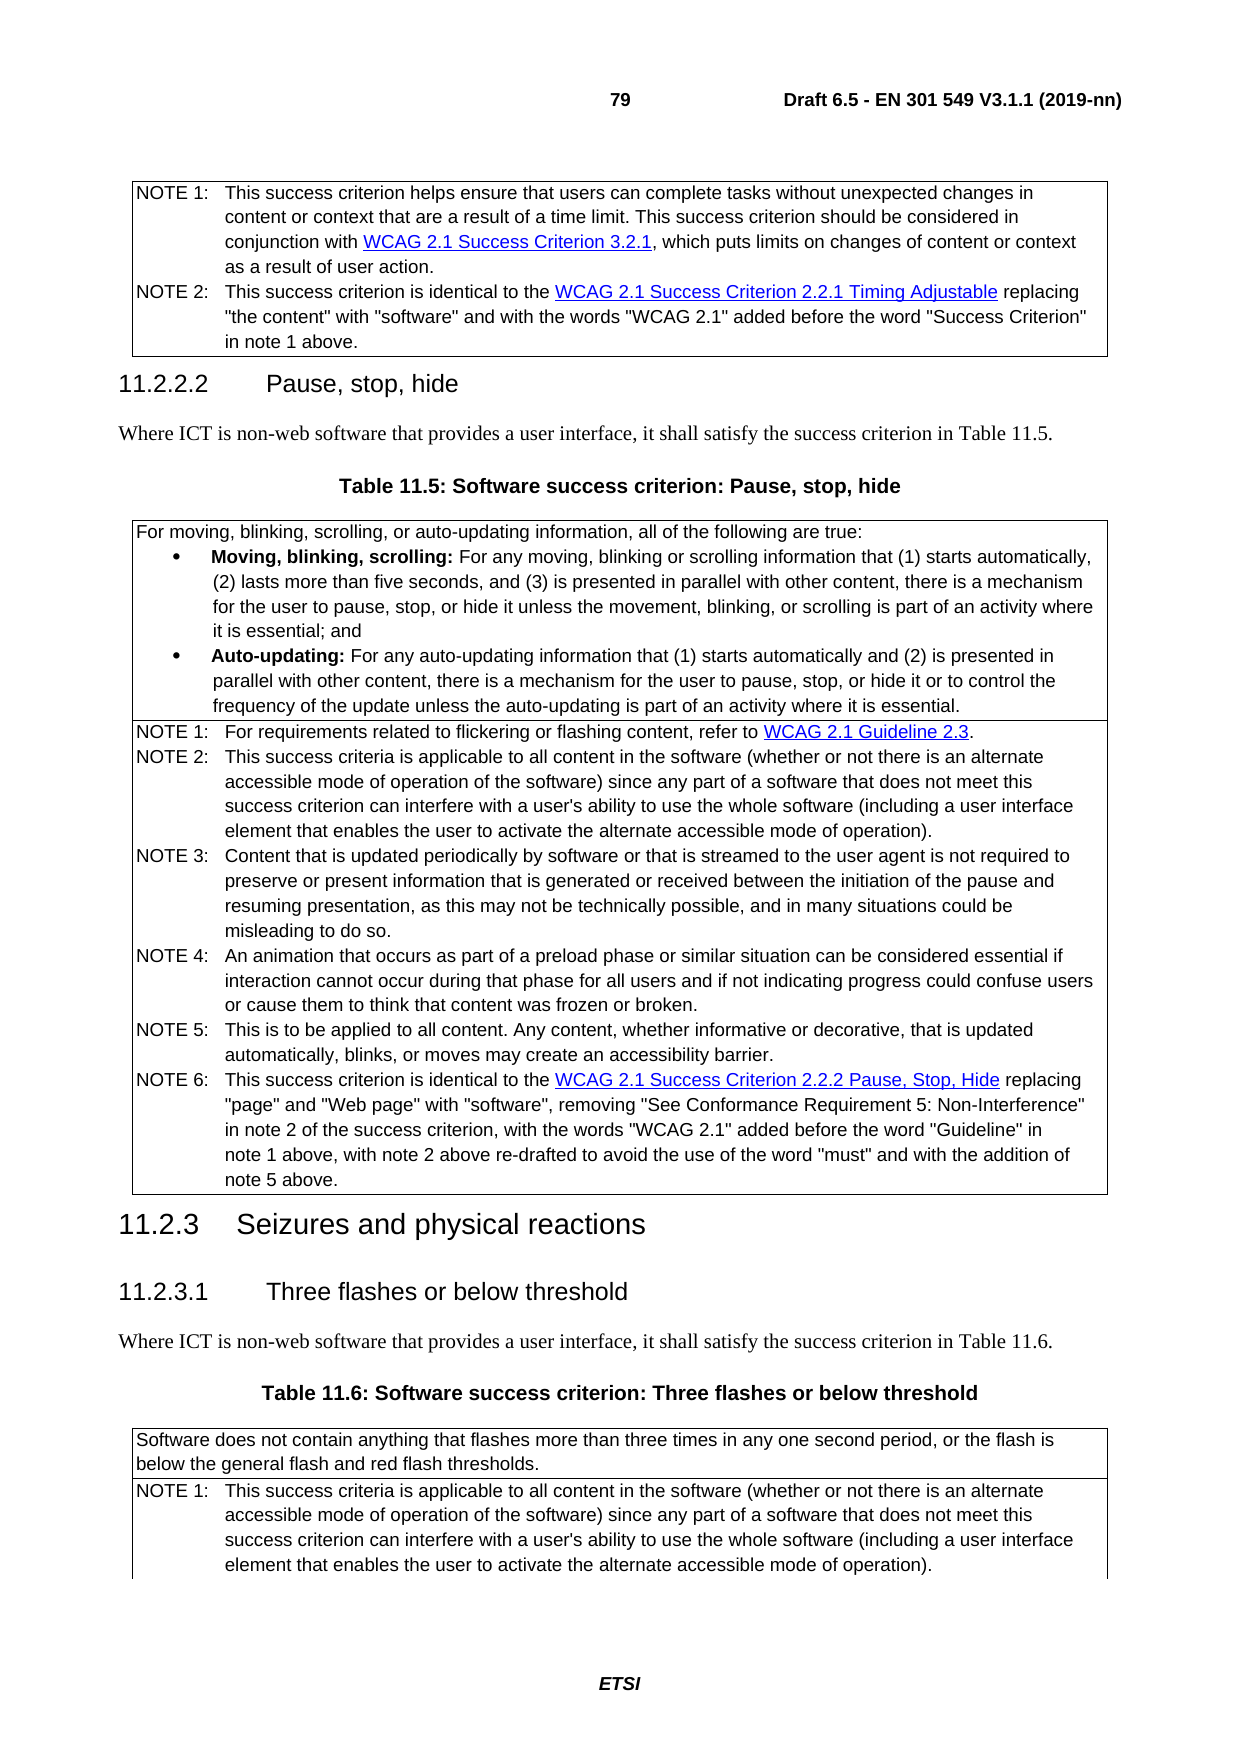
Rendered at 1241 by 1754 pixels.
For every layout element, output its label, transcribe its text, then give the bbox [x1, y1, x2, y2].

table_cell NOTE 1: This success criteria is applicable to all content in the software (whether or not there is an alternate accessible mode of operation of the software) since any part of a software that does not meet this success criterion can interfere with a user's ability to use the whole software (including a user interface element that enables the user to activate the alternate accessible mode of operation). [133, 1479, 1107, 1579]
table_cell NOTE 6: This success criterion is identical to the WCAG 2.1 Success Criterion 2.2.2 Pause, Stop, Hide replacing "page" and "Web page" with "software", removing "See Conformance Requirement 5: Non-Interference" in note 2 of the success criterion, with the words "WCAG 2.1" added before the word "Guideline" in note 1 above, with note 2 above re-drafted to avoid the use of the word "must" and with the addition of note 5 above. [133, 1069, 1107, 1193]
subtitle 11.2.3.1 Three flashes or below threshold [118, 1277, 1122, 1306]
text Table 11.5: Software success criterion: Pause, stop, hide [118, 474, 1122, 498]
subtitle 11.2.3 Seizures and physical reactions [118, 1207, 1122, 1241]
table_cell NOTE 1: This success criterion helps ensure that users can complete tasks without unexpected changes in content or context that are a result of a time limit. This success criterion should be considered in conjunction with WCAG 2.1 Success Criterion 3.2.1, which puts limits on changes of content or context as a result of user action. [133, 182, 1107, 281]
table_cell NOTE 1: For requirements related to flickering or flashing content, refer to WCAG 2.1 Guideline 2.3. [133, 721, 1107, 746]
table_cell NOTE 4: An animation that occurs as part of a preload phase or similar situation can be considered essential if interaction cannot occur during that phase for all users and if not indicating progress could confuse users or cause them to think that content was frozen or broken. [133, 945, 1107, 1019]
table_header For moving, blinking, scrolling, or auto-updating information, all of the following are true: Moving, blinking, scrolling: For any moving, blinking or scrolling information that (1) starts automatically, (2) lasts more than five seconds, and (3) is presented in parallel with other content, there is a mechanism for the user to pause, stop, or hide it unless the movement, blinking, or scrolling is part of an activity where it is essential; and Auto-updating: For any auto-updating information that (1) starts automatically and (2) is presented in parallel with other content, there is a mechanism for the user to pause, stop, or hide it or to control the frequency of the update unless the auto-updating is part of an activity where it is essential. [133, 521, 1107, 719]
table_header Software does not contain anything that flashes more than three times in any one second period, or the flash is below the general flash and red flash thresholds. [133, 1429, 1107, 1478]
text Where ICT is non-web software that provides a user interface, it shall satisfy the success criterion in Table 11.6. [118, 1328, 1122, 1353]
subtitle 11.2.2.2 Pause, stop, hide [118, 369, 1122, 398]
table_cell NOTE 2: This success criteria is applicable to all content in the software (whether or not there is an alternate accessible mode of operation of the software) since any part of a software that does not meet this success criterion can interfere with a user's ability to use the whole software (including a user interface element that enables the user to activate the alternate accessible mode of operation). [133, 746, 1107, 845]
table_cell NOTE 3: Content that is updated periodically by software or that is streamed to the user agent is not required to preserve or present information that is generated or received between the initiation of the pause and resuming presentation, as this may not be technically possible, and in many situations could be misleading to do so. [133, 845, 1107, 944]
text Where ICT is non-web software that provides a user interface, it shall satisfy the success criterion in Table 11.5. [118, 421, 1122, 445]
table_cell NOTE 2: This success criterion is identical to the WCAG 2.1 Success Criterion 2.2.1 Timing Adjustable replacing "the content" with "software" and with the words "WCAG 2.1" added before the word "Success Criterion" in note 1 above. [133, 281, 1107, 356]
text Table 11.6: Software success criterion: Three flashes or below threshold [118, 1381, 1122, 1405]
table_cell NOTE 5: This is to be applied to all content. Any content, whether informative or decorative, that is updated automatically, blinks, or moves may create an accessibility barrier. [133, 1019, 1107, 1069]
